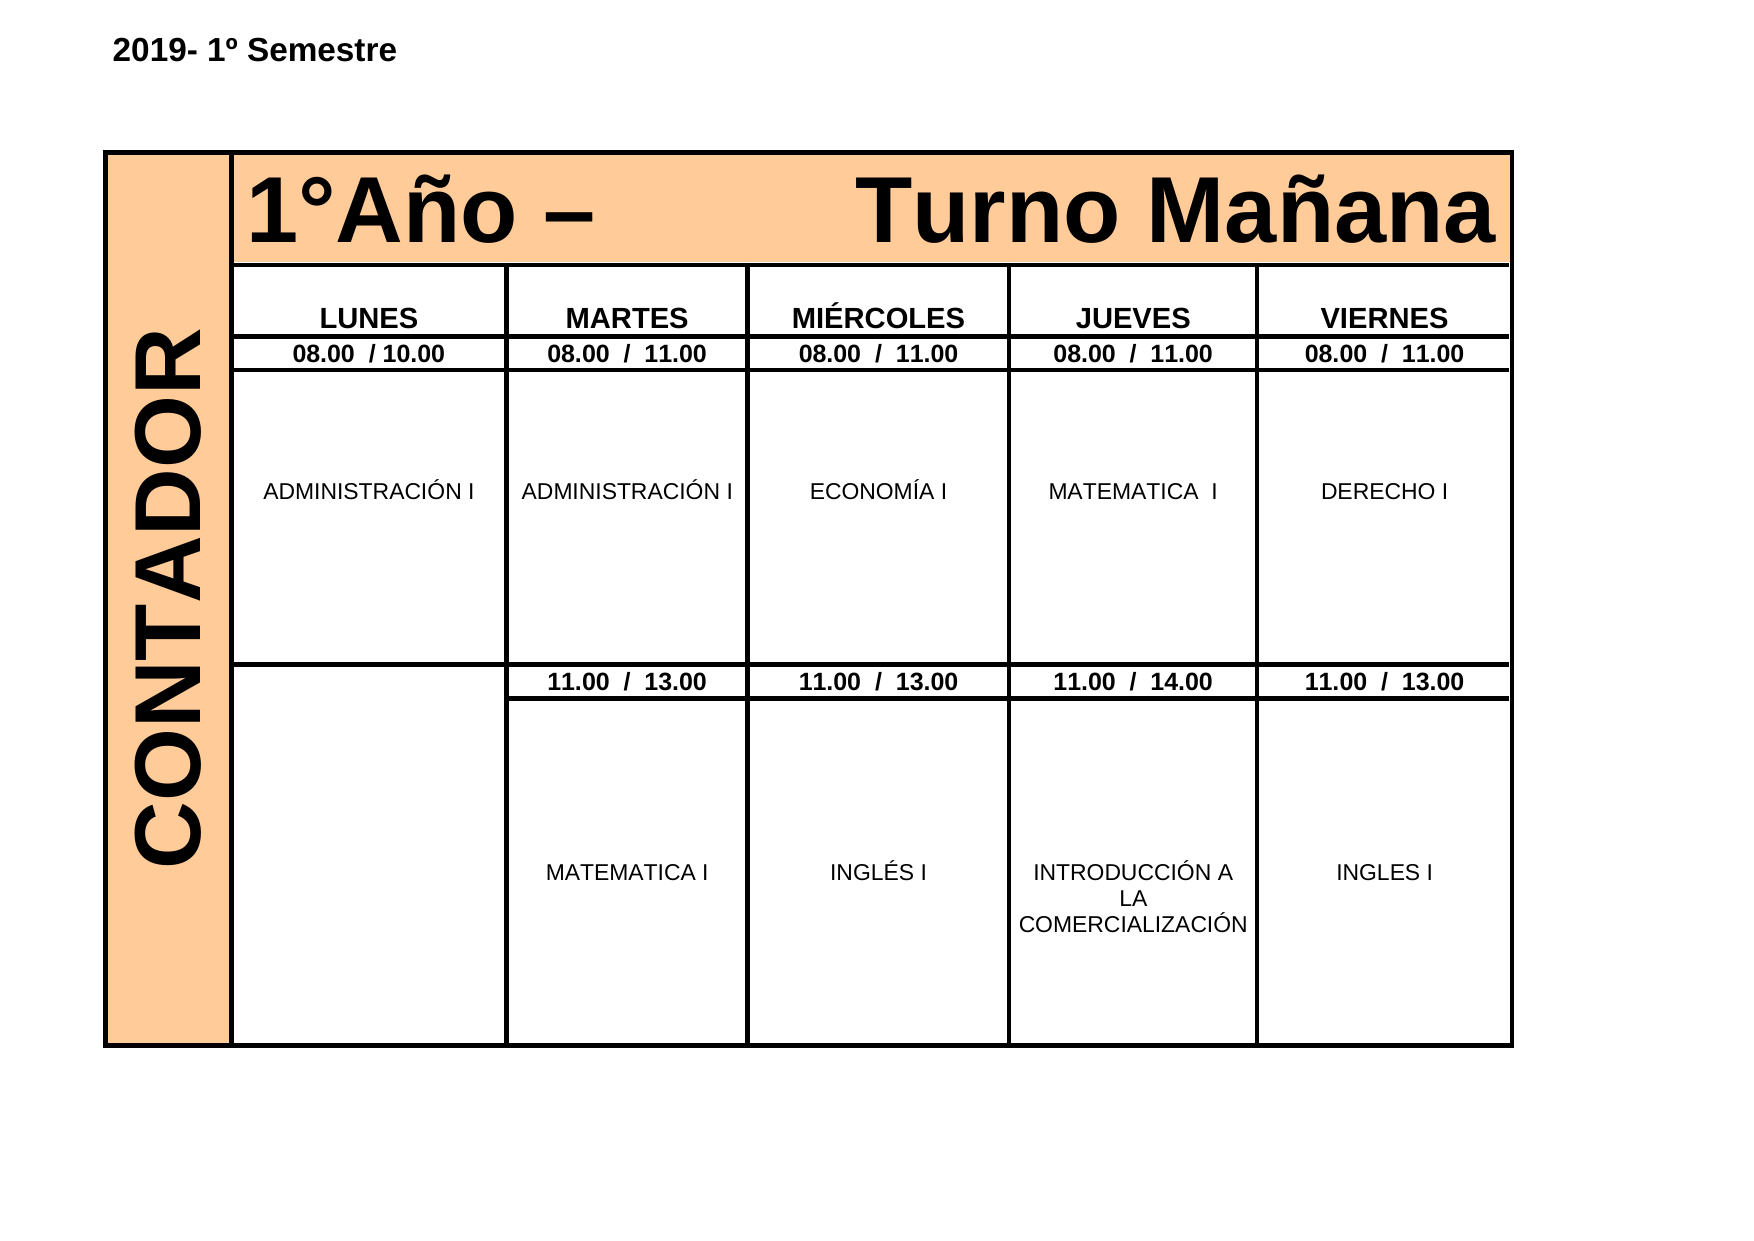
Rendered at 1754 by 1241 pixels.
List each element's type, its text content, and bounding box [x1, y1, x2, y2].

table_header 1°Año – Turno Mañana [234, 155, 1510, 262]
table_cell [234, 667, 504, 1043]
table_cell INTRODUCCIÓN A LA COMERCIALIZACIÓN [1011, 701, 1255, 1043]
table_cell 11.00 / 13.00 [1259, 662, 1510, 696]
table_cell 08.00 / 11.00 [509, 339, 745, 368]
table_cell 11.00 / 13.00 [509, 667, 745, 696]
table_cell MARTES [509, 267, 745, 334]
table_cell 08.00 / 10.00 [234, 339, 504, 368]
table_cell 08.00 / 11.00 [750, 339, 1007, 368]
table_cell 08.00 / 11.00 [1011, 339, 1255, 368]
table_cell 08.00 / 11.00 [1259, 334, 1510, 368]
table_header CONTADOR [108, 155, 229, 1043]
table_cell MIÉRCOLES [750, 267, 1007, 334]
table_cell ADMINISTRACIÓN I [509, 372, 745, 662]
table_cell LUNES [234, 267, 504, 334]
table_cell ADMINISTRACIÓN I [234, 372, 504, 662]
table_cell DERECHO I [1259, 368, 1510, 662]
table_cell JUEVES [1011, 267, 1255, 334]
table_cell VIERNES [1259, 263, 1510, 334]
table_cell MATEMATICA I [509, 701, 745, 1043]
table_cell 11.00 / 14.00 [1011, 667, 1255, 696]
table_cell INGLES I [1259, 696, 1510, 1043]
table_cell 11.00 / 13.00 [750, 667, 1007, 696]
table_cell MATEMATICA I [1011, 372, 1255, 662]
table_cell INGLÉS I [750, 701, 1007, 1043]
table_cell ECONOMÍA I [750, 372, 1007, 662]
